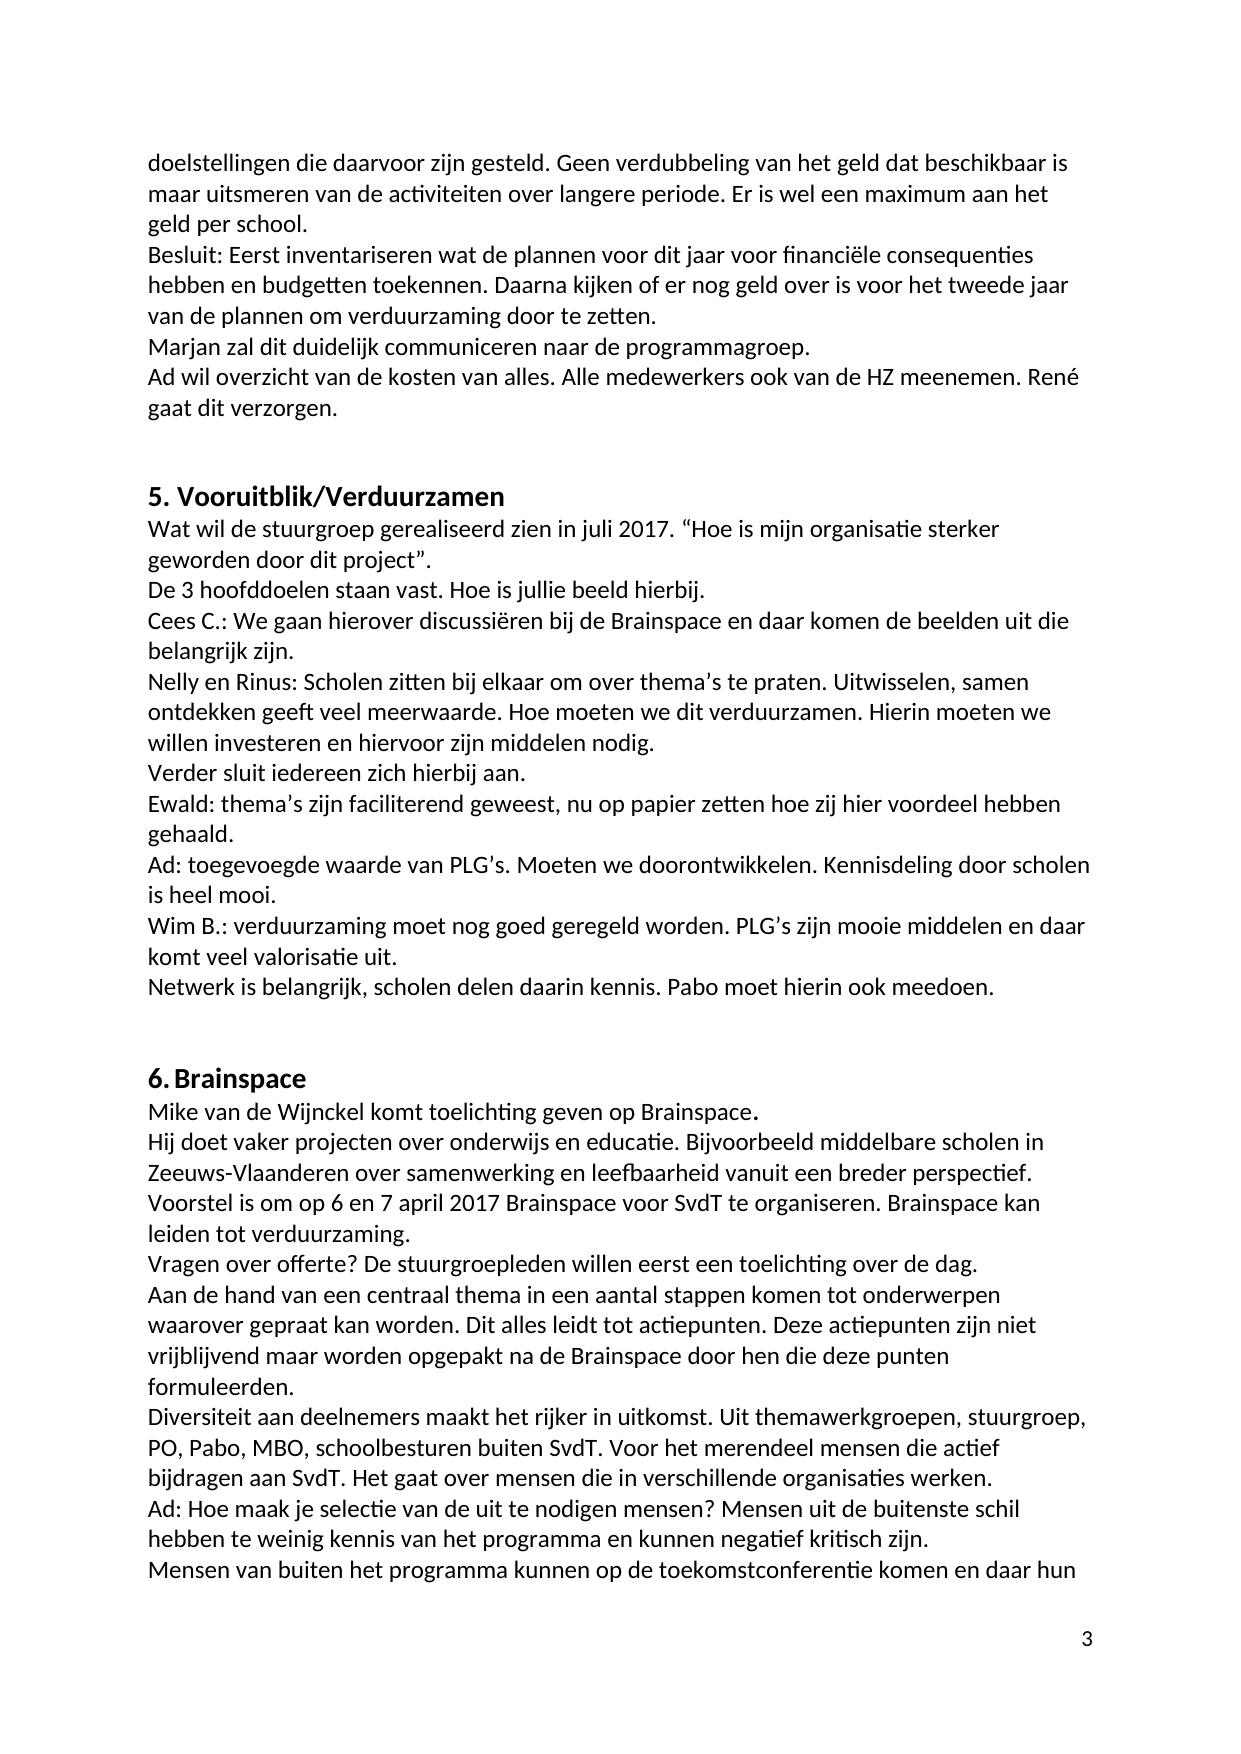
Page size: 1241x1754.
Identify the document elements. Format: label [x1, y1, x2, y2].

text [148, 447, 1093, 1584]
text [148, 148, 1093, 422]
